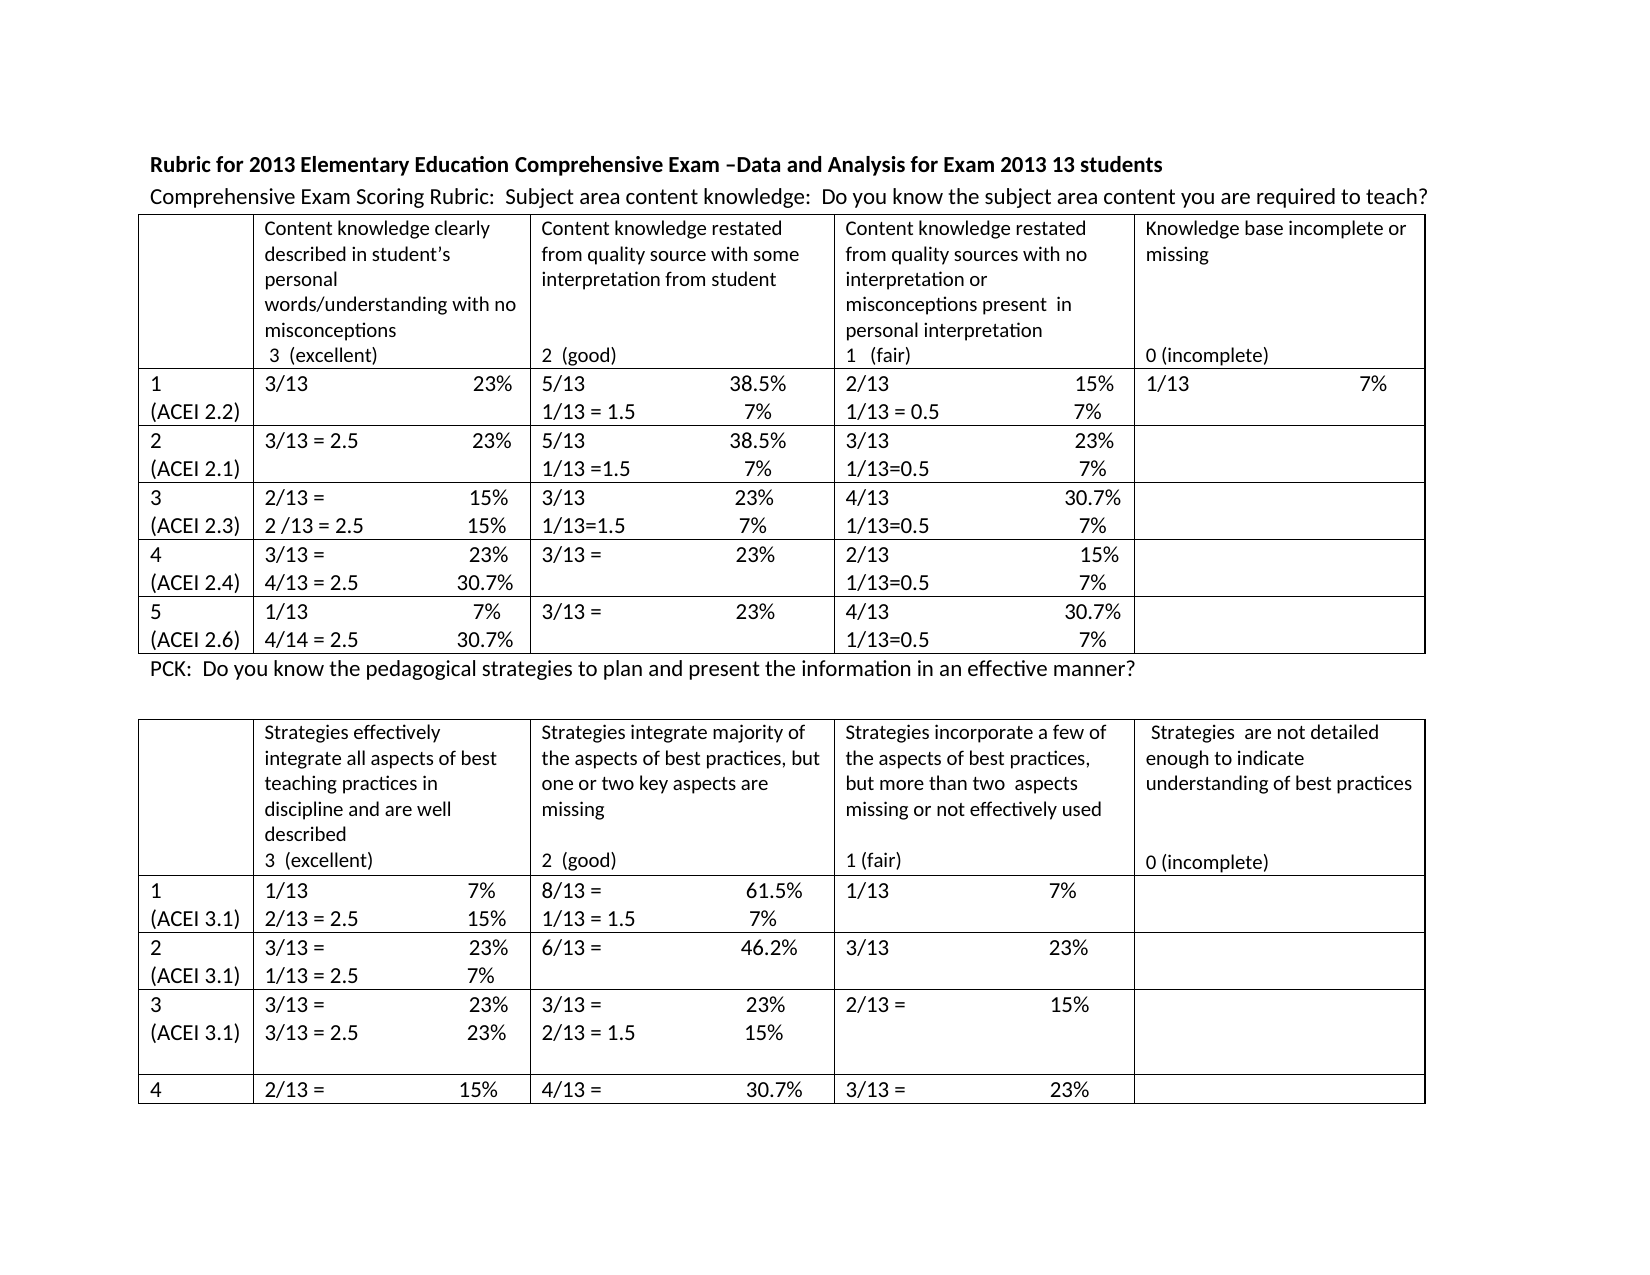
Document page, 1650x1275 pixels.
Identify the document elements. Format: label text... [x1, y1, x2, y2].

table_cell 1 (ACEI 3.1) [139, 876, 253, 932]
table_cell 1 (ACEI 2.2) [139, 369, 253, 425]
table_cell 1/13 7% 4/14 = 2.5 30.7% [254, 597, 530, 653]
text Comprehensive Exam Scoring Rubric: Subject area content knowledge: Do you know the subject area content you are required to teach? [150, 182, 1500, 210]
table_cell 3 (ACEI 3.1) [139, 990, 253, 1074]
table_header Content knowledge restated from quality sources with no interpretation or misconceptions present in personal interpretation 1 (fair) [835, 215, 1134, 368]
table_header Knowledge base incomplete or missing 0 (incomplete) [1135, 215, 1424, 368]
table_cell [1135, 426, 1424, 482]
table_cell 1/13 7% [1135, 369, 1424, 425]
table_cell 2/13 15% 1/13 = 0.5 7% [835, 369, 1134, 425]
table_cell 3/13 23% 1/13=1.5 7% [531, 483, 834, 539]
table_cell 1/13 7% 2/13 = 2.5 15% [254, 876, 530, 932]
table_cell 1/13 7% [835, 876, 1134, 932]
table_cell 2 (ACEI 3.1) [139, 933, 253, 989]
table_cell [254, 1075, 530, 1103]
table_cell 4/13 30.7% 1/13=0.5 7% [835, 483, 1134, 539]
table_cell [531, 1075, 834, 1103]
table_header Content knowledge restated from quality source with some interpretation from student 2 (good) [531, 215, 834, 368]
table_cell 3/13 = 23% 1/13 = 2.5 7% [254, 933, 530, 989]
table_cell 2/13 15% 1/13=0.5 7% [835, 540, 1134, 596]
table_cell [1135, 876, 1424, 932]
table_cell 3/13 = 23% 4/13 = 2.5 30.7% [254, 540, 530, 596]
table_cell 4 (ACEI 2.4) [139, 540, 253, 596]
table_cell 6/13 = 46.2% [531, 933, 834, 989]
table_cell 3/13 = 23% 3/13 = 2.5 23% [254, 990, 530, 1074]
table_cell 3/13 23% [835, 933, 1134, 989]
table_cell [1135, 597, 1424, 653]
table_header Strategies effectively integrate all aspects of best teaching practices in discipline and are well described 3 (excellent) [254, 720, 530, 875]
table_cell [1135, 483, 1424, 539]
table_cell 3/13 = 23% [531, 597, 834, 653]
table_cell 3/13 = 23% 2/13 = 1.5 15% [531, 990, 834, 1074]
table_cell 2/13 = 15% 2 /13 = 2.5 15% [254, 483, 530, 539]
table_cell 5/13 38.5% 1/13 =1.5 7% [531, 426, 834, 482]
table_header [139, 720, 253, 875]
table_cell 3/13 = 23% [531, 540, 834, 596]
table_header Strategies integrate majority of the aspects of best practices, but one or two key aspects are missing 2 (good) [531, 720, 834, 875]
text PCK: Do you know the pedagogical strategies to plan and present the information in an effective manner? [150, 654, 1500, 682]
table_cell 4 (ACEI 3.1) [139, 1075, 253, 1103]
table_cell 8/13 = 61.5% 1/13 = 1.5 7% [531, 876, 834, 932]
table_cell [1135, 990, 1424, 1074]
table_cell 5/13 38.5% 1/13 = 1.5 7% [531, 369, 834, 425]
table_cell 3/13 23% [254, 369, 530, 425]
table_header Strategies are not detailed enough to indicate understanding of best practices 0 (incomplete) [1135, 720, 1424, 875]
table_cell [1135, 1075, 1424, 1103]
table_header [139, 215, 253, 368]
table_header Content knowledge clearly described in student’s personal words/understanding with no misconceptions 3 (excellent) [254, 215, 530, 368]
table_cell [1135, 933, 1424, 989]
table_cell [1135, 540, 1424, 596]
table_cell 4/13 30.7% 1/13=0.5 7% [835, 597, 1134, 653]
table_cell 3/13 23% 1/13=0.5 7% [835, 426, 1134, 482]
table_header Strategies incorporate a few of the aspects of best practices, but more than two aspects missing or not effectively used 1 (fair) [835, 720, 1134, 875]
table_cell 3/13 = 23% [835, 1075, 1134, 1103]
table_cell 2 (ACEI 2.1) [139, 426, 253, 482]
table_cell 3/13 = 2.5 23% [254, 426, 530, 482]
text Rubric for 2013 Elementary Education Comprehensive Exam –Data and Analysis for Exam 2013 13 students [150, 150, 1500, 178]
table_cell 5 (ACEI 2.6) [139, 597, 253, 653]
table_cell 3 (ACEI 2.3) [139, 483, 253, 539]
table_cell 2/13 = 15% [835, 990, 1134, 1074]
